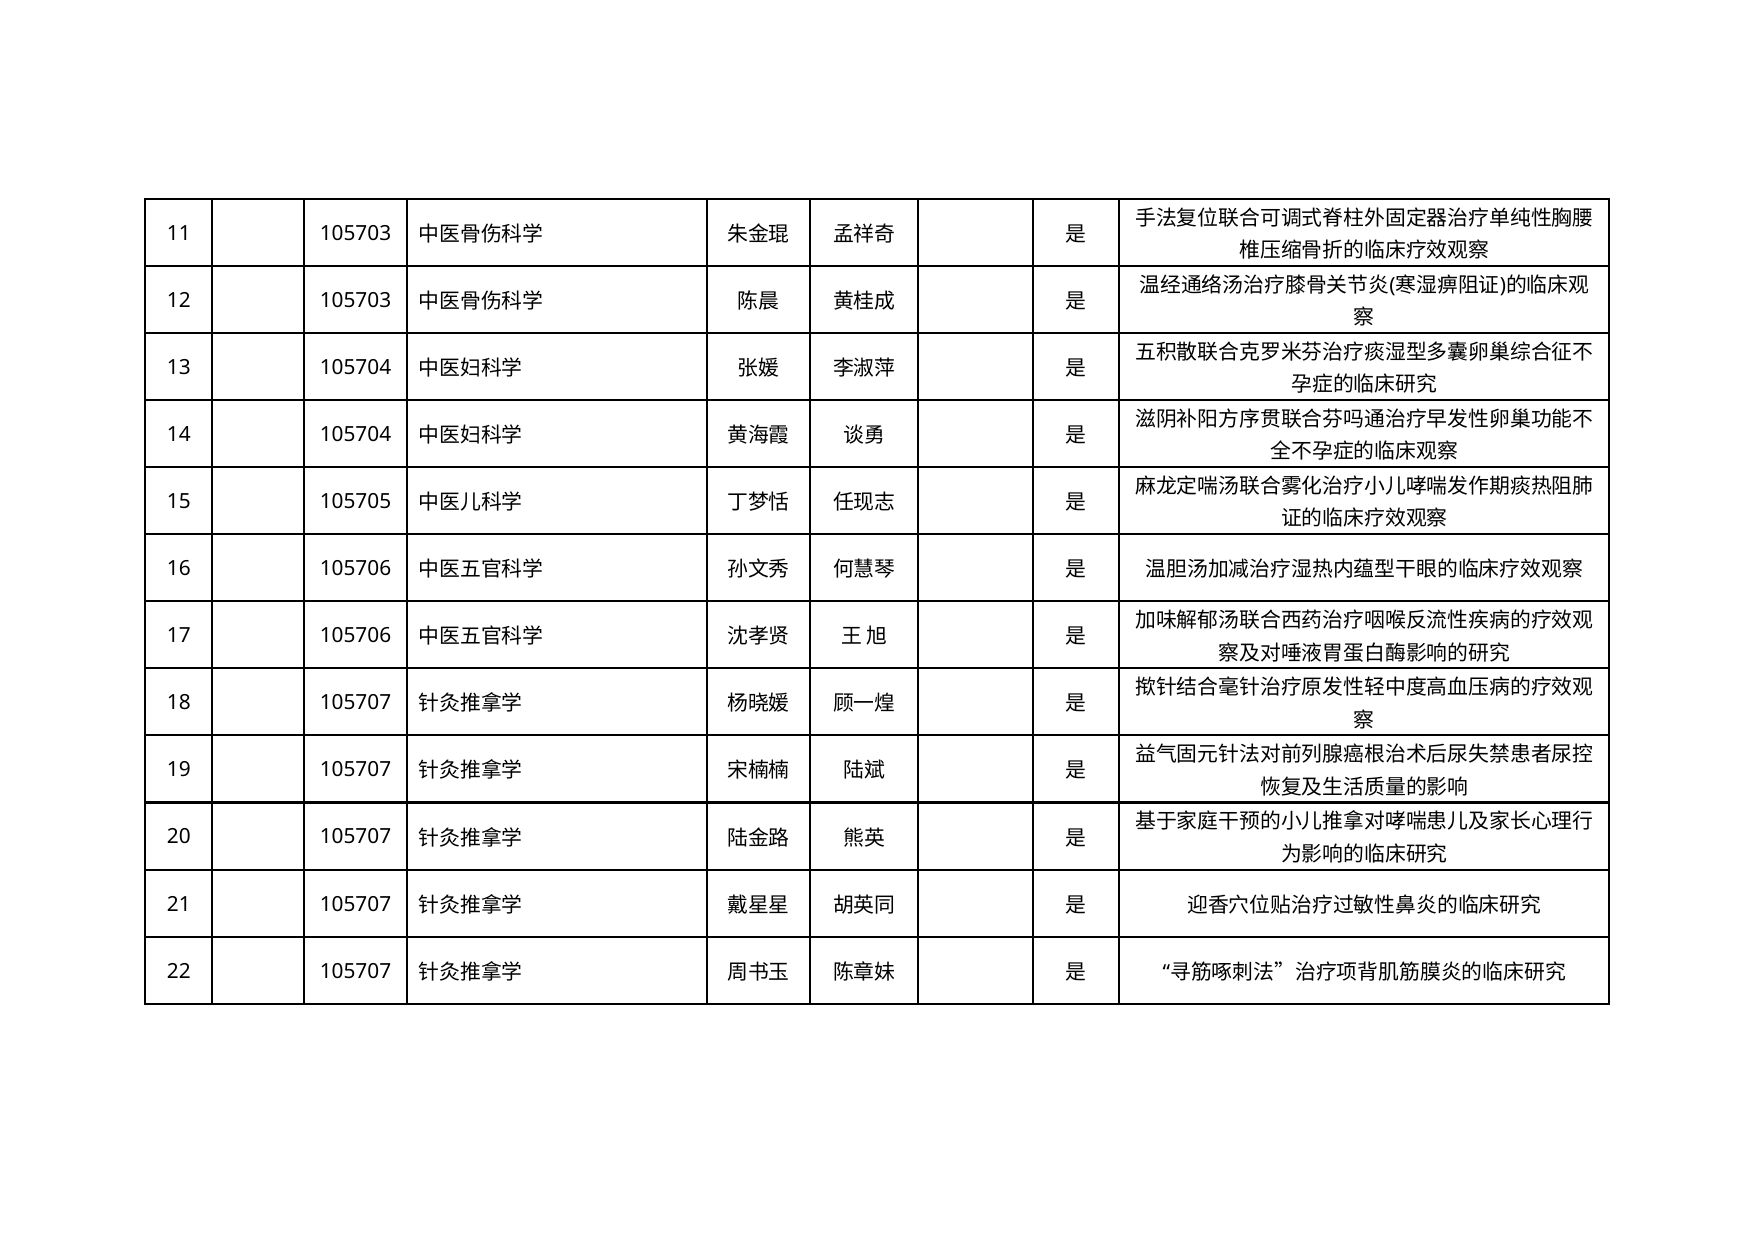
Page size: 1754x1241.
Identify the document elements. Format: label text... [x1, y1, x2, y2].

table_cell [213, 401, 303, 466]
table_cell 105706 [305, 602, 406, 667]
table_cell 是 [1034, 602, 1118, 667]
table_cell [919, 200, 1032, 265]
table_cell 中医骨伤科学 [408, 267, 706, 332]
table_cell 是 [1034, 200, 1118, 265]
table_cell “寻筋啄刺法”治疗项背肌筋膜炎的临床研究 [1120, 938, 1608, 1003]
table_cell [213, 200, 303, 265]
table_cell 熊英 [811, 804, 917, 868]
table_cell 孙文秀 [708, 535, 809, 600]
table_cell [919, 669, 1032, 734]
table_cell 迎香穴位贴治疗过敏性鼻炎的临床研究 [1120, 871, 1608, 936]
table_cell [919, 401, 1032, 466]
table_cell 胡英同 [811, 871, 917, 936]
table_cell [213, 267, 303, 332]
table_cell 105707 [305, 871, 406, 936]
table_cell 是 [1034, 267, 1118, 332]
table_cell 19 [146, 736, 211, 801]
table_cell 是 [1034, 535, 1118, 600]
table_cell [919, 804, 1032, 868]
table_cell 针灸推拿学 [408, 804, 706, 868]
table_cell [213, 736, 303, 801]
table_cell 任现志 [811, 468, 917, 533]
table_cell [213, 468, 303, 533]
table_cell 加味解郁汤联合西药治疗咽喉反流性疾病的疗效观察及对唾液胃蛋白酶影响的研究 [1120, 602, 1608, 667]
table_cell 揿针结合毫针治疗原发性轻中度高血压病的疗效观察 [1120, 669, 1608, 734]
table_cell 11 [146, 200, 211, 265]
table_cell 陈章妹 [811, 938, 917, 1003]
table_cell 中医骨伤科学 [408, 200, 706, 265]
table_cell 针灸推拿学 [408, 938, 706, 1003]
table_cell 李淑萍 [811, 334, 917, 399]
table_cell [919, 938, 1032, 1003]
table_cell [213, 535, 303, 600]
table_cell [919, 602, 1032, 667]
table_cell 是 [1034, 468, 1118, 533]
table_cell 14 [146, 401, 211, 466]
table_cell 中医五官科学 [408, 535, 706, 600]
table_cell [919, 334, 1032, 399]
table_cell 105705 [305, 468, 406, 533]
table_cell 20 [146, 804, 211, 868]
table_cell 12 [146, 267, 211, 332]
table_cell 陆斌 [811, 736, 917, 801]
table_cell 手法复位联合可调式脊柱外固定器治疗单纯性胸腰椎压缩骨折的临床疗效观察 [1120, 200, 1608, 265]
table_cell 15 [146, 468, 211, 533]
table_cell 戴星星 [708, 871, 809, 936]
table_cell 孟祥奇 [811, 200, 917, 265]
table_cell 朱金琨 [708, 200, 809, 265]
table_cell 中医妇科学 [408, 401, 706, 466]
table_cell 105707 [305, 736, 406, 801]
table_cell 丁梦恬 [708, 468, 809, 533]
table_cell 中医五官科学 [408, 602, 706, 667]
table_cell 18 [146, 669, 211, 734]
table_cell 顾一煌 [811, 669, 917, 734]
table_cell 105704 [305, 401, 406, 466]
table_cell 谈勇 [811, 401, 917, 466]
table_cell 是 [1034, 736, 1118, 801]
table_cell 105706 [305, 535, 406, 600]
table_cell 105707 [305, 669, 406, 734]
table_cell 温经通络汤治疗膝骨关节炎(寒湿痹阻证)的临床观察 [1120, 267, 1608, 332]
table_cell 是 [1034, 401, 1118, 466]
table_cell [919, 468, 1032, 533]
table_cell 是 [1034, 938, 1118, 1003]
table_cell [213, 804, 303, 868]
table_cell 16 [146, 535, 211, 600]
table_cell 105707 [305, 804, 406, 868]
table_cell 沈孝贤 [708, 602, 809, 667]
table_cell 中医儿科学 [408, 468, 706, 533]
table_cell 105707 [305, 938, 406, 1003]
table_cell 温胆汤加减治疗湿热内蕴型干眼的临床疗效观察 [1120, 535, 1608, 600]
table_cell 105703 [305, 200, 406, 265]
table_cell 105704 [305, 334, 406, 399]
table_cell [919, 267, 1032, 332]
table_cell [213, 938, 303, 1003]
table_cell 王 旭 [811, 602, 917, 667]
table_cell [213, 669, 303, 734]
table_cell 陈晨 [708, 267, 809, 332]
table_cell 是 [1034, 804, 1118, 868]
table_cell 是 [1034, 871, 1118, 936]
table_cell [919, 871, 1032, 936]
table_cell 22 [146, 938, 211, 1003]
table_cell 益气固元针法对前列腺癌根治术后尿失禁患者尿控恢复及生活质量的影响 [1120, 736, 1608, 801]
table_cell 是 [1034, 669, 1118, 734]
table_cell 周书玉 [708, 938, 809, 1003]
table_cell [213, 602, 303, 667]
table_cell 何慧琴 [811, 535, 917, 600]
table_cell 中医妇科学 [408, 334, 706, 399]
table_cell 麻龙定喘汤联合雾化治疗小儿哮喘发作期痰热阻肺证的临床疗效观察 [1120, 468, 1608, 533]
table_cell [213, 871, 303, 936]
table_cell 21 [146, 871, 211, 936]
table_cell 张媛 [708, 334, 809, 399]
table_cell [919, 736, 1032, 801]
table_cell 黄桂成 [811, 267, 917, 332]
table_cell 五积散联合克罗米芬治疗痰湿型多囊卵巢综合征不孕症的临床研究 [1120, 334, 1608, 399]
table_cell 针灸推拿学 [408, 669, 706, 734]
table_cell [919, 535, 1032, 600]
table_cell 17 [146, 602, 211, 667]
table_cell 针灸推拿学 [408, 871, 706, 936]
table_cell 宋楠楠 [708, 736, 809, 801]
table_cell 105703 [305, 267, 406, 332]
table_cell 是 [1034, 334, 1118, 399]
table_cell 13 [146, 334, 211, 399]
table_cell 陆金路 [708, 804, 809, 868]
table_cell 针灸推拿学 [408, 736, 706, 801]
table_cell 基于家庭干预的小儿推拿对哮喘患儿及家长心理行为影响的临床研究 [1120, 804, 1608, 868]
table_cell [213, 334, 303, 399]
table_cell 滋阴补阳方序贯联合芬吗通治疗早发性卵巢功能不全不孕症的临床观察 [1120, 401, 1608, 466]
table_cell 杨晓媛 [708, 669, 809, 734]
table_cell 黄海霞 [708, 401, 809, 466]
